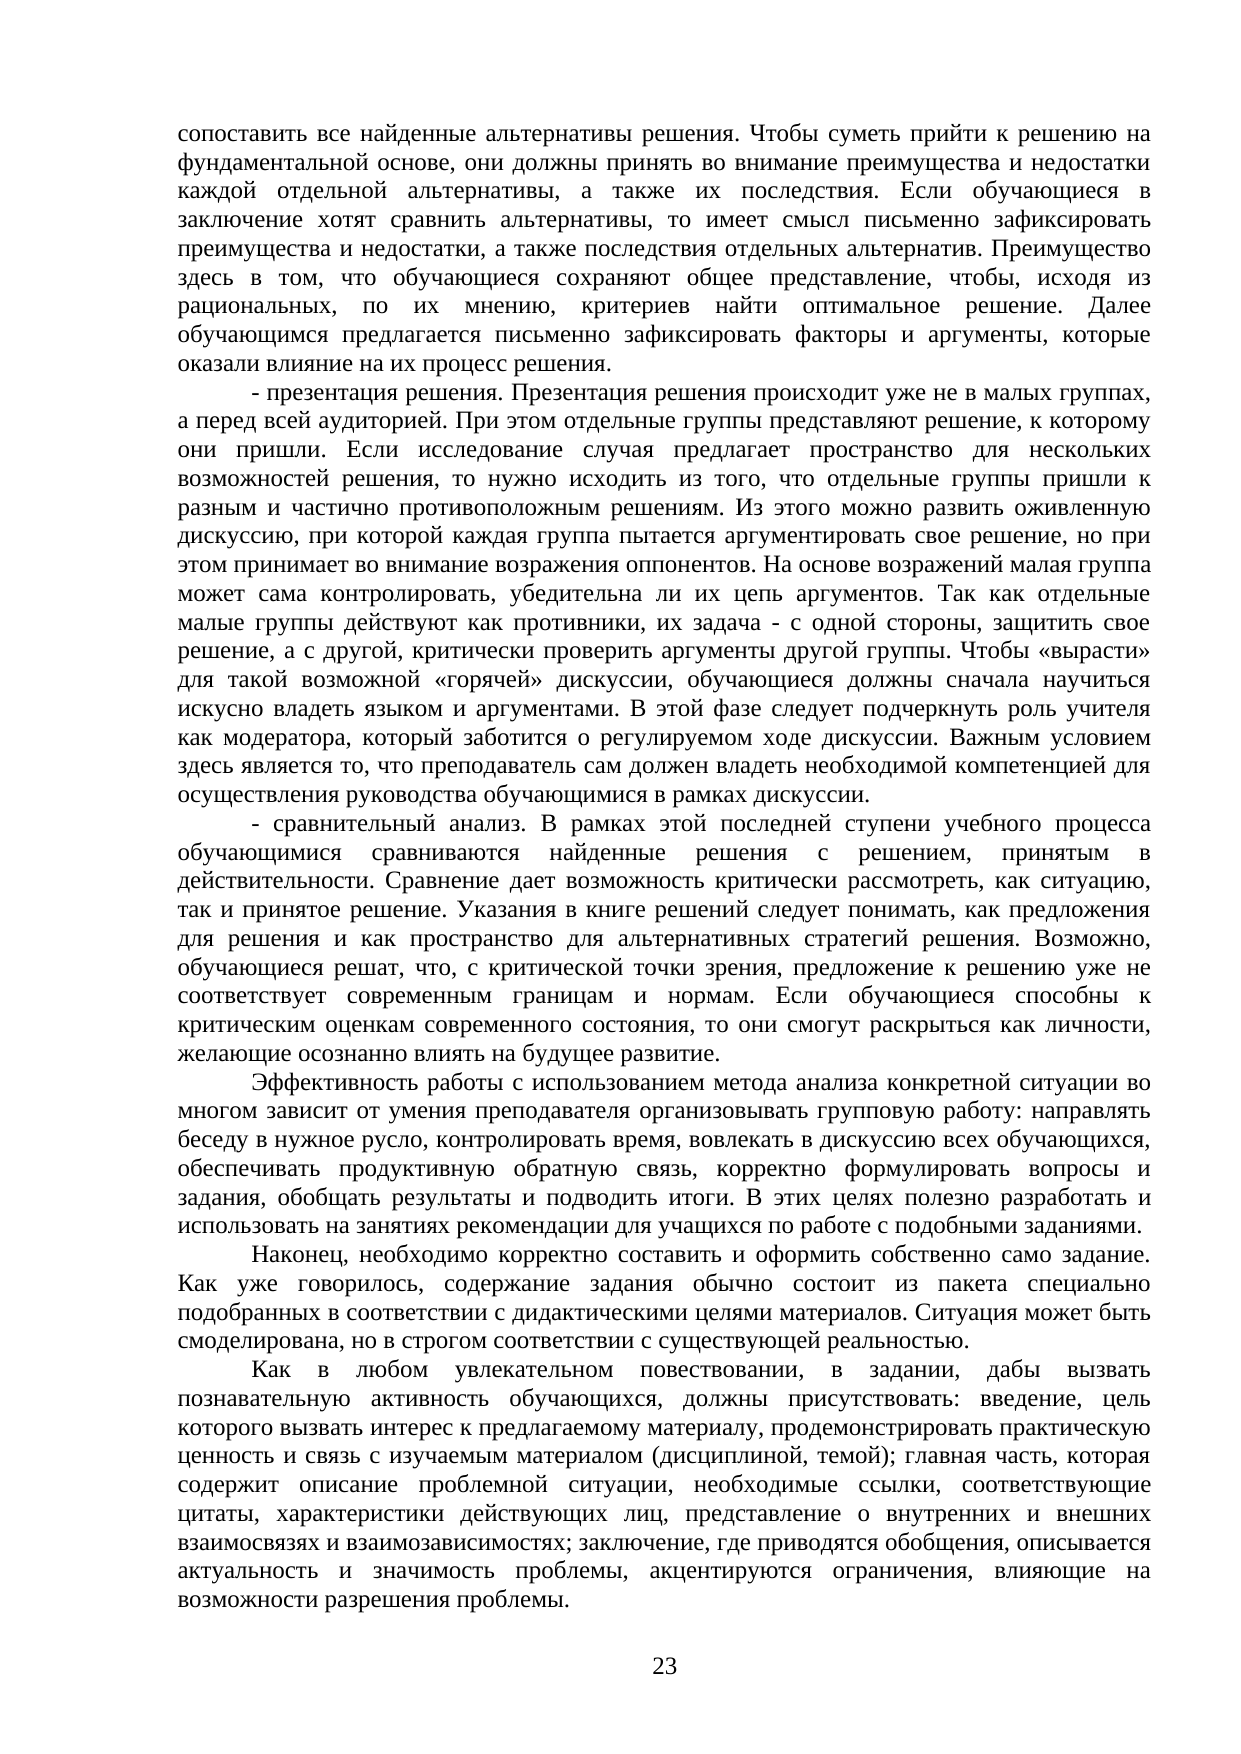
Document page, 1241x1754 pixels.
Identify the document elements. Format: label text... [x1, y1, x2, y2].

text Эффективность работы с использованием метода анализа конкретной ситуации во многом зависит от умения преподавателя организовывать групповую работу: направлять беседу в нужное русло, контролировать время, вовлекать в дискуссию всех обучающихся, обеспечивать продуктивную обратную связь, корректно формулировать вопросы и задания, обобщать результаты и подводить итоги. В этих целях полезно разработать и использовать на занятиях рекомендации для учащихся по работе с подобными заданиями. [177, 1067, 1152, 1239]
text - сравнительный анализ. В рамках этой последней ступени учебного процесса обучающимися сравниваются найденные решения с решением, принятым в действительности. Сравнение дает возможность критически рассмотреть, как ситуацию, так и принятое решение. Указания в книге решений следует понимать, как предложения для решения и как пространство для альтернативных стратегий решения. Возможно, обучающиеся решат, что, с критической точки зрения, предложение к решению уже не соответствует современным границам и нормам. Если обучающиеся способны к критическим оценкам современного состояния, то они смогут раскрыться как личности, желающие осознанно влиять на будущее развитие. [177, 808, 1152, 1067]
text Как в любом увлекательном повествовании, в задании, дабы вызвать познавательную активность обучающихся, должны присутствовать: введение, цель которого вызвать интерес к предлагаемому материалу, продемонстрировать практическую ценность и связь с изучаемым материалом (дисциплиной, темой); главная часть, которая содержит описание проблемной ситуации, необходимые ссылки, соответствующие цитаты, характеристики действующих лиц, представление о внутренних и внешних взаимосвязях и взаимозависимостях; заключение, где приводятся обобщения, описывается актуальность и значимость проблемы, акцентируются ограничения, влияющие на возможности разрешения проблемы. [177, 1354, 1152, 1613]
text Наконец, необходимо корректно составить и оформить собственно само задание. Как уже говорилось, содержание задания обычно состоит из пакета специально подобранных в соответствии с дидактическими целями материалов. Ситуация может быть смоделирована, но в строгом соответствии с существующей реальностью. [177, 1239, 1152, 1354]
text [177, 118, 1152, 377]
text - презентация решения. Презентация решения происходит уже не в малых группах, а перед всей аудиторией. При этом отдельные группы представляют решение, к которому они пришли. Если исследование случая предлагает пространство для нескольких возможностей решения, то нужно исходить из того, что отдельные группы пришли к разным и частично противоположным решениям. Из этого можно развить оживленную дискуссию, при которой каждая группа пытается аргументировать свое решение, но при этом принимает во внимание возражения оппонентов. На основе возражений малая группа может сама контролировать, убедительна ли их цепь аргументов. Так как отдельные малые группы действуют как противники, их задача - с одной стороны, защитить свое решение, а с другой, критически проверить аргументы другой группы. Чтобы «вырасти» для такой возможной «горячей» дискуссии, обучающиеся должны сначала научиться искусно владеть языком и аргументами. В этой фазе следует подчеркнуть роль учителя как модератора, который заботится о регулируемом ходе дискуссии. Важным условием здесь является то, что преподаватель сам должен владеть необходимой компетенцией для осуществления руководства обучающимися в рамках дискуссии. [177, 377, 1152, 808]
